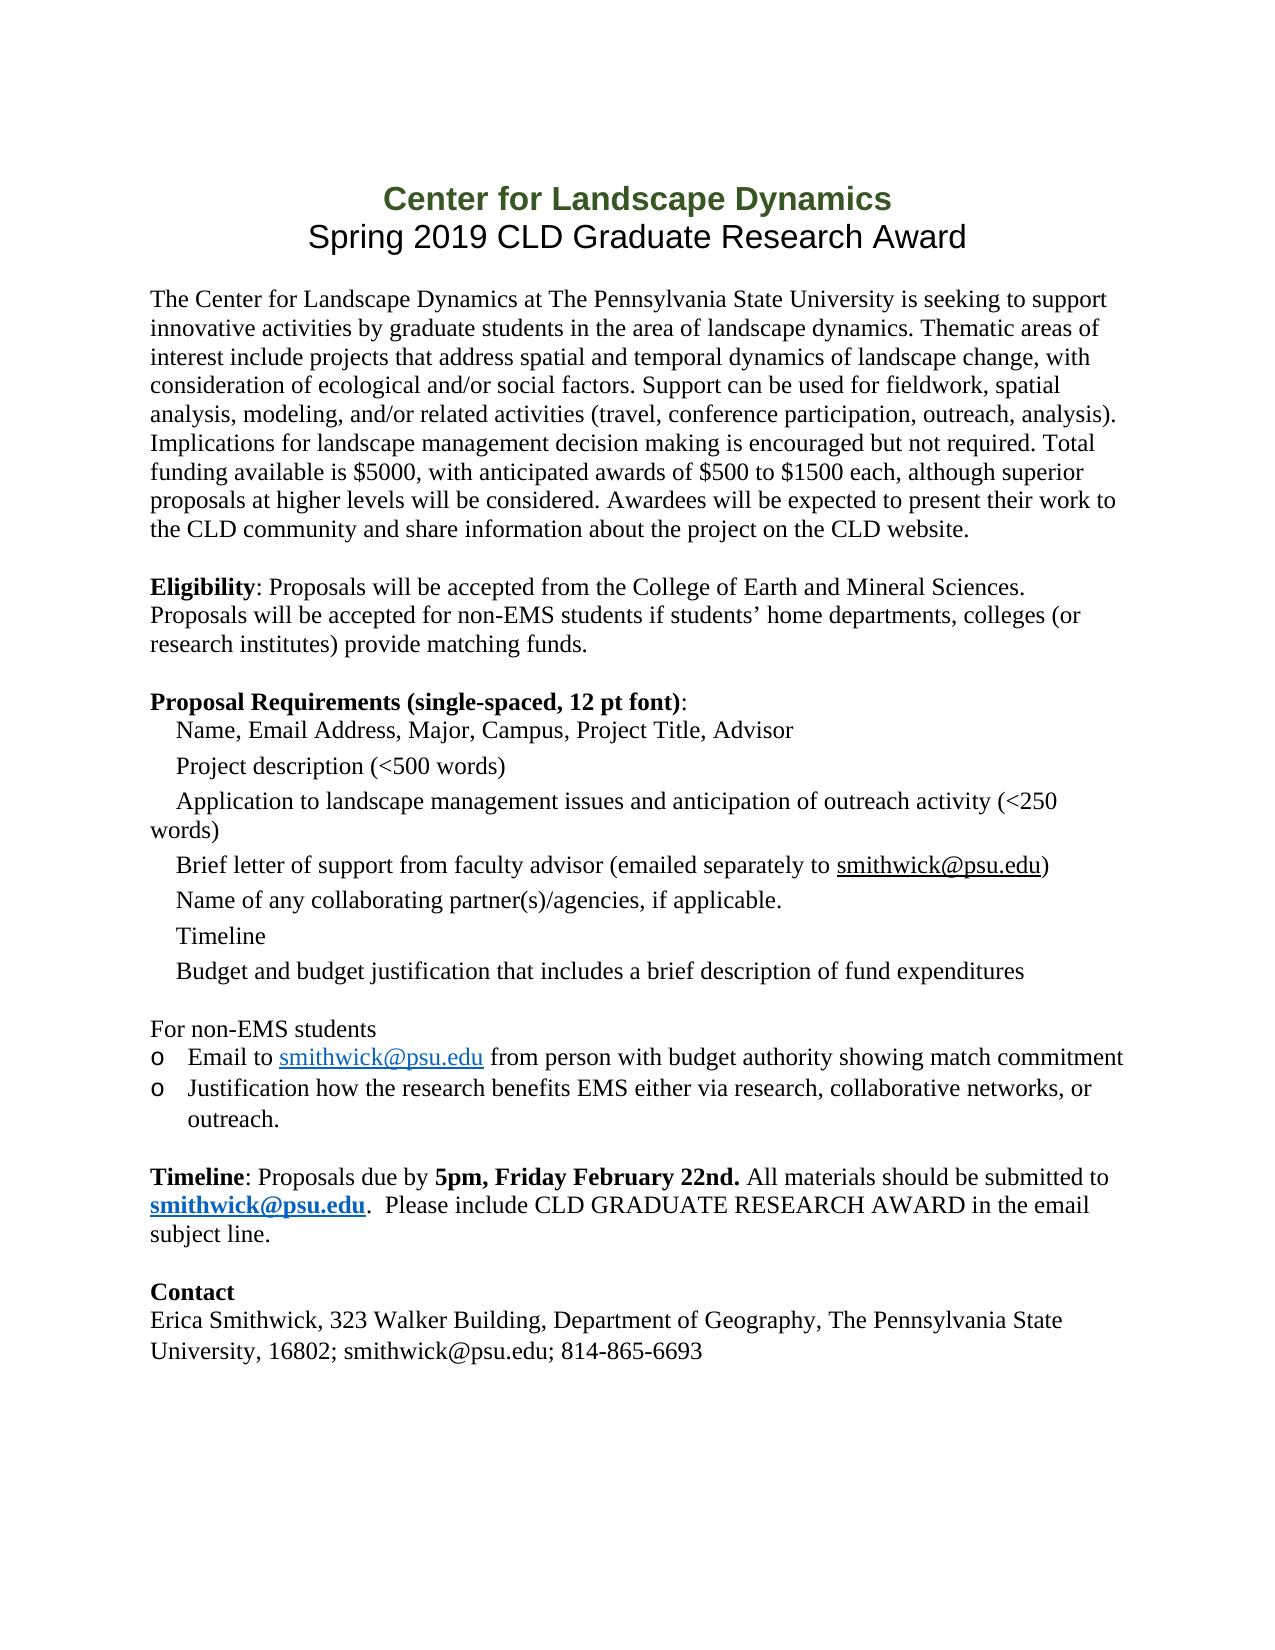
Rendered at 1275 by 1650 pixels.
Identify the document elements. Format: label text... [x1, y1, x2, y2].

text  Budget and budget justification that includes a brief description of fund expenditures [150, 956, 1125, 985]
text  Brief letter of support from faculty advisor (emailed separately to smithwick@psu.edu) [150, 850, 1125, 879]
text Spring 2019 CLD Graduate Research Award [150, 217, 1125, 256]
text  Project description (<500 words) [150, 751, 1125, 780]
text  Name, Email Address, Major, Campus, Project Title, Advisor [150, 716, 1125, 744]
text For non-EMS students [150, 1014, 1125, 1042]
text Contact [150, 1277, 1125, 1305]
text  Timeline [150, 921, 1125, 950]
list Justification how the research benefits EMS either via research, collaborative networks, or outreach. [150, 1073, 1125, 1133]
text Timeline: Proposals due by 5pm, Friday February 22nd. All materials should be submitted to smithwick@psu.edu. Please include CLD GRADUATE RESEARCH AWARD in the email subject line. [150, 1162, 1125, 1248]
list Email to smithwick@psu.edu from person with budget authority showing match commitment [150, 1042, 1125, 1073]
text  Name of any collaborating partner(s)/agencies, if applicable. [150, 886, 1125, 914]
text  Application to landscape management issues and anticipation of outreach activity (<250 words) [150, 786, 1125, 844]
text Erica Smithwick, 323 Walker Building, Department of Geography, The Pennsylvania State University, 16802; smithwick@psu.edu; 814-865-6693 [150, 1305, 1125, 1365]
text Center for Landscape Dynamics [150, 179, 1125, 217]
text Eligibility: Proposals will be accepted from the College of Earth and Mineral Sciences. Proposals will be accepted for non-EMS students if students’ home departments, colleges (or research institutes) provide matching funds. [150, 572, 1125, 658]
text The Center for Landscape Dynamics at The Pennsylvania State University is seeking to support innovative activities by graduate students in the area of landscape dynamics. Thematic areas of interest include projects that address spatial and temporal dynamics of landscape change, with consideration of ecological and/or social factors. Support can be used for fieldwork, spatial analysis, modeling, and/or related activities (travel, conference participation, outreach, analysis). Implications for landscape management decision making is encouraged but not required. Total funding available is $5000, with anticipated awards of $500 to $1500 each, although superior proposals at higher levels will be considered. Awardees will be expected to present their work to the CLD community and share information about the project on the CLD website. [150, 284, 1125, 543]
text Proposal Requirements (single-spaced, 12 pt font): [150, 687, 1125, 716]
